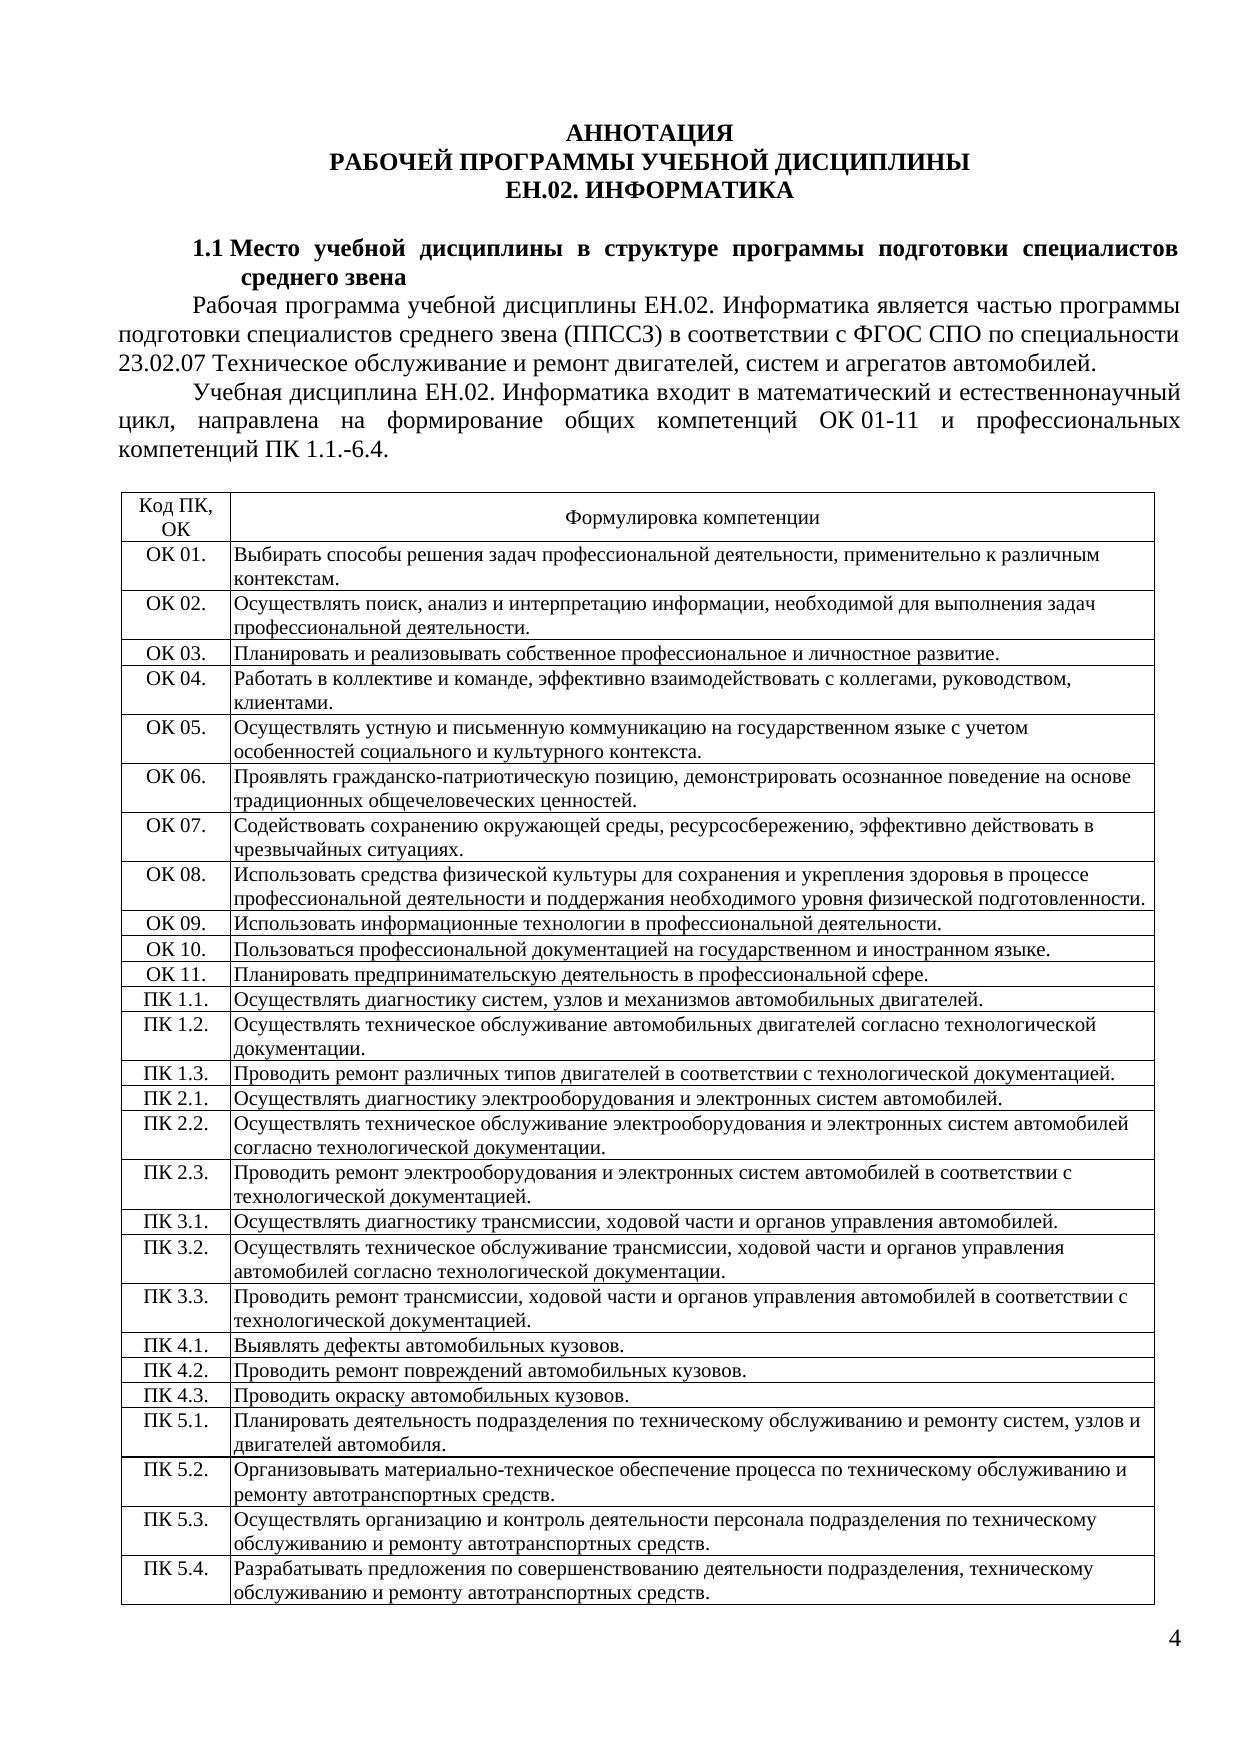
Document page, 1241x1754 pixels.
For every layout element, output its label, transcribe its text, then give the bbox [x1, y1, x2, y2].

table_cell ПК 3.3. [122, 1284, 230, 1332]
table_cell ОК 10. [122, 936, 230, 961]
table_cell Проводить ремонт повреждений автомобильных кузовов. [231, 1358, 1154, 1382]
table_cell ОК 03. [122, 640, 230, 664]
table_cell ОК 07. [122, 813, 230, 861]
table_cell Планировать и реализовывать собственное профессиональное и личностное развитие. [231, 640, 1154, 664]
table_cell ПК 2.1. [122, 1086, 230, 1110]
text 1.1 Место учебной дисциплины в структуре программы подготовки специалистов среднего звена [192, 233, 1179, 291]
table_cell Проводить ремонт электрооборудования и электронных систем автомобилей в соответствии с технологической документацией. [231, 1160, 1154, 1208]
table_cell Осуществлять диагностику систем, узлов и механизмов автомобильных двигателей. [231, 987, 1154, 1011]
table_cell Планировать деятельность подразделения по техническому обслуживанию и ремонту систем, узлов и двигателей автомобиля. [231, 1408, 1154, 1456]
table_cell Разрабатывать предложения по совершенствованию деятельности подразделения, техническому обслуживанию и ремонту автотранспортных средств. [231, 1556, 1154, 1604]
table_cell Осуществлять устную и письменную коммуникацию на государственном языке с учетом особенностей социального и культурного контекста. [231, 715, 1154, 763]
table_cell ПК 5.2. [122, 1458, 230, 1506]
text Учебная дисциплина ЕН.02. Информатика входит в математический и естественнонаучный цикл, направлена на формирование общих компетенций ОК 01-11 и профессиональных компетенций ПК 1.1.-6.4. [118, 377, 1181, 463]
table_cell Использовать информационные технологии в профессиональной деятельности. [231, 911, 1154, 935]
table_cell Осуществлять диагностику электрооборудования и электронных систем автомобилей. [231, 1086, 1154, 1110]
table_cell Пользоваться профессиональной документацией на государственном и иностранном языке. [231, 936, 1154, 961]
table_cell ПК 2.3. [122, 1160, 230, 1208]
table_cell ПК 4.3. [122, 1383, 230, 1407]
table_cell Использовать средства физической культуры для сохранения и укрепления здоровья в процессе профессиональной деятельности и поддержания необходимого уровня физической подготовленности. [231, 862, 1154, 910]
table_cell ПК 1.3. [122, 1061, 230, 1085]
table_cell Осуществлять поиск, анализ и интерпретацию информации, необходимой для выполнения задач профессиональной деятельности. [231, 591, 1154, 639]
text ЕН.02. ИНФОРМАТИКА [118, 176, 1181, 204]
table_header Код ПК, ОК [122, 493, 230, 541]
table_cell Проводить окраску автомобильных кузовов. [231, 1383, 1154, 1407]
table_cell Содействовать сохранению окружающей среды, ресурсосбережению, эффективно действовать в чрезвычайных ситуациях. [231, 813, 1154, 861]
table_cell ОК 06. [122, 764, 230, 812]
table_cell Осуществлять техническое обслуживание трансмиссии, ходовой части и органов управления автомобилей согласно технологической документации. [231, 1235, 1154, 1283]
table_cell ПК 4.2. [122, 1358, 230, 1382]
table_cell ОК 04. [122, 666, 230, 714]
text рабочей ПРОГРАММЫ УЧЕБНОЙ ДИСЦИПЛИНЫ [118, 147, 1181, 176]
table_cell ПК 1.1. [122, 987, 230, 1011]
table_cell ОК 01. [122, 542, 230, 590]
table_cell Выявлять дефекты автомобильных кузовов. [231, 1333, 1154, 1357]
table_cell Проявлять гражданско-патриотическую позицию, демонстрировать осознанное поведение на основе традиционных общечеловеческих ценностей. [231, 764, 1154, 812]
table_cell ОК 08. [122, 862, 230, 910]
text АННОТАЦИЯ [118, 118, 1181, 147]
table_cell Планировать предпринимательскую деятельность в профессиональной сфере. [231, 962, 1154, 986]
table_cell ПК 1.2. [122, 1012, 230, 1060]
table_cell ОК 02. [122, 591, 230, 639]
table_cell Работать в коллективе и команде, эффективно взаимодействовать с коллегами, руководством, клиентами. [231, 666, 1154, 714]
table_cell ПК 5.3. [122, 1507, 230, 1555]
table_cell ПК 3.1. [122, 1210, 230, 1233]
table_cell Осуществлять диагностику трансмиссии, ходовой части и органов управления автомобилей. [231, 1210, 1154, 1233]
table_cell ОК 11. [122, 962, 230, 986]
table_cell ПК 5.1. [122, 1408, 230, 1456]
table_cell ПК 2.2. [122, 1111, 230, 1159]
table_cell ПК 5.4. [122, 1556, 230, 1604]
table_cell Организовывать материально-техническое обеспечение процесса по техническому обслуживанию и ремонту автотранспортных средств. [231, 1458, 1154, 1506]
table_cell ПК 4.1. [122, 1333, 230, 1357]
table_header Формулировка компетенции [231, 493, 1154, 541]
table_cell Осуществлять организацию и контроль деятельности персонала подразделения по техническому обслуживанию и ремонту автотранспортных средств. [231, 1507, 1154, 1555]
table_cell Осуществлять техническое обслуживание электрооборудования и электронных систем автомобилей согласно технологической документации. [231, 1111, 1154, 1159]
table_cell Проводить ремонт различных типов двигателей в соответствии с технологической документацией. [231, 1061, 1154, 1085]
table_cell Проводить ремонт трансмиссии, ходовой части и органов управления автомобилей в соответствии с технологической документацией. [231, 1284, 1154, 1332]
table_cell ПК 3.2. [122, 1235, 230, 1283]
table_cell ОК 05. [122, 715, 230, 763]
table_cell Выбирать способы решения задач профессиональной деятельности, применительно к различным контекстам. [231, 542, 1154, 590]
text Рабочая программа учебной дисциплины ЕН.02. Информатика является частью программы подготовки специалистов среднего звена (ППССЗ) в соответствии с ФГОС СПО по специальности 23.02.07 Техническое обслуживание и ремонт двигателей, систем и агрегатов автомобилей. [118, 291, 1181, 377]
table_cell Осуществлять техническое обслуживание автомобильных двигателей согласно технологической документации. [231, 1012, 1154, 1060]
table_cell ОК 09. [122, 911, 230, 935]
